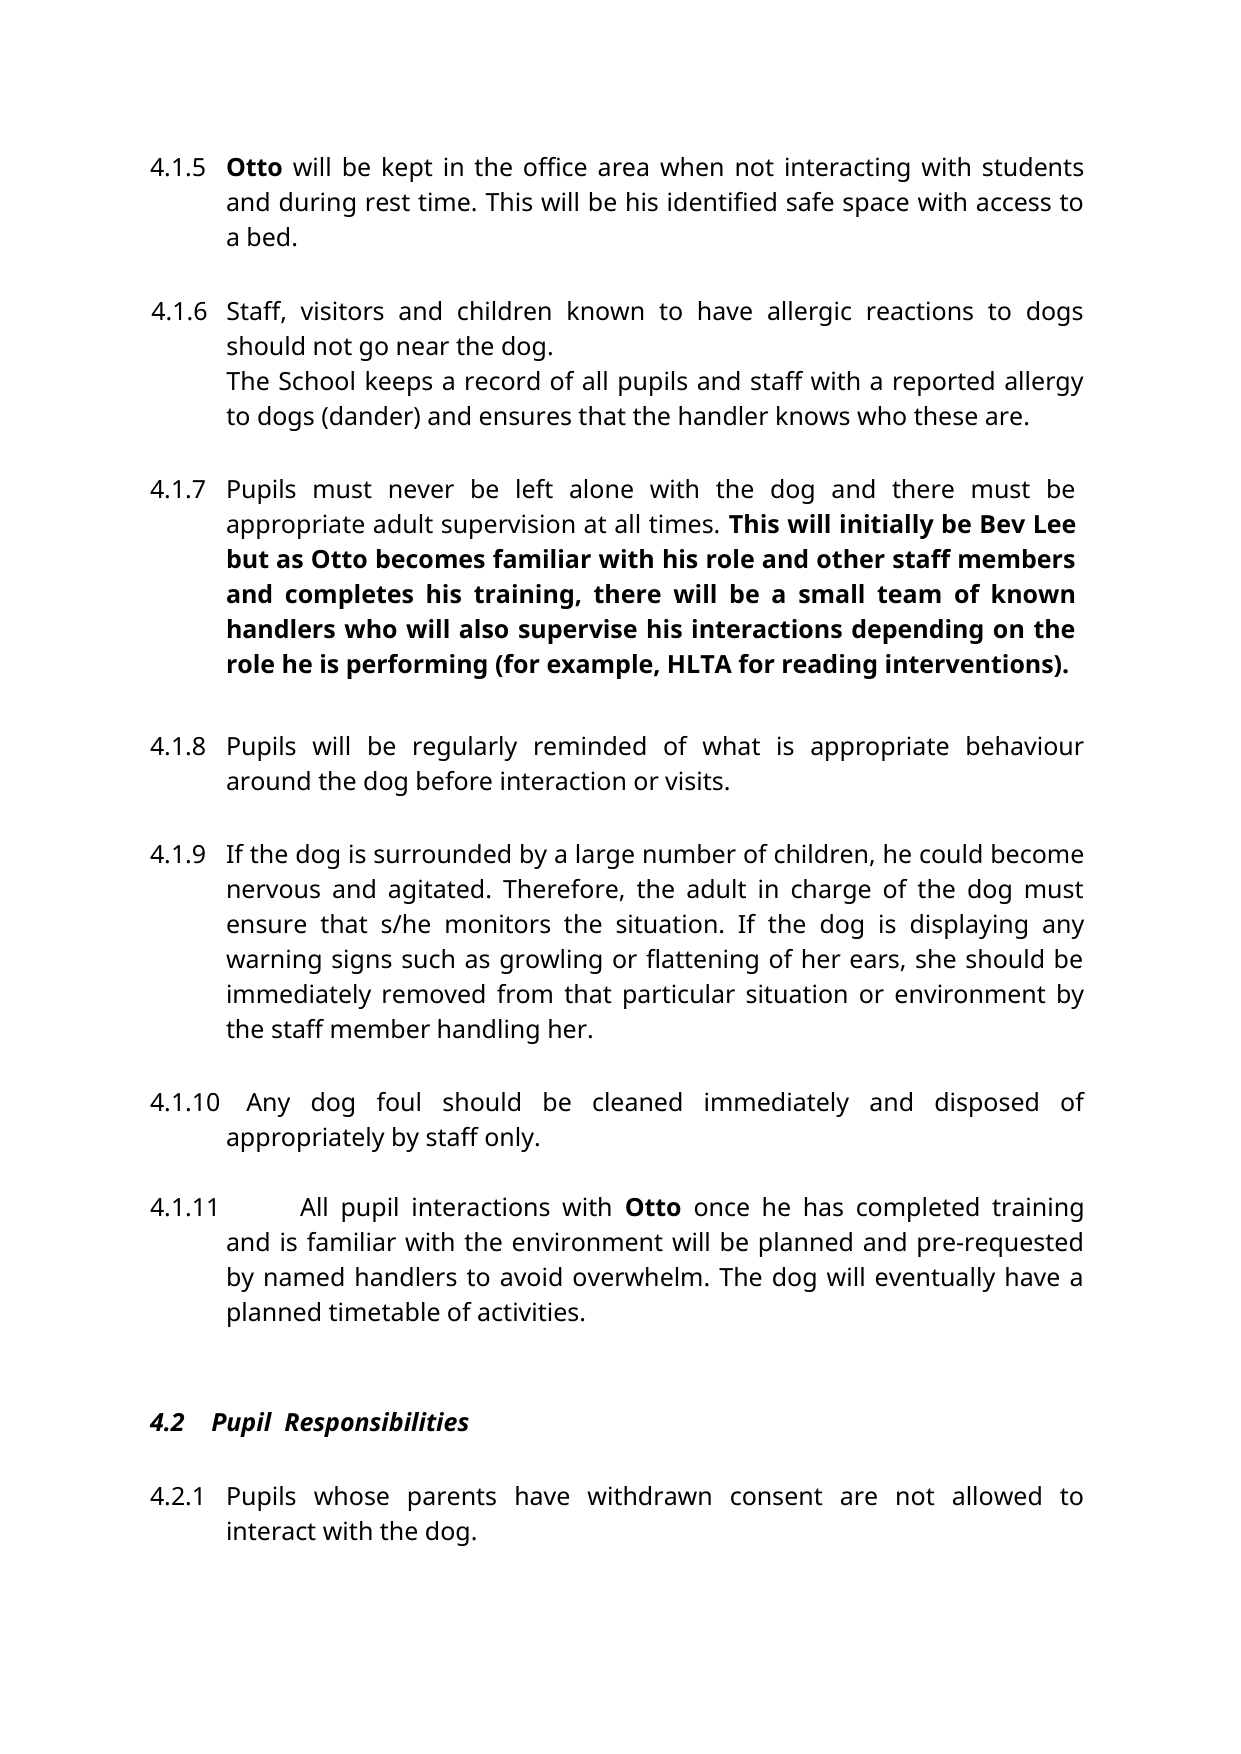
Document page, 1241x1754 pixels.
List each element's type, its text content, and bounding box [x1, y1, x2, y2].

list Staff, visitors and children known to have allergic reactions to dogs should not go near the dog. [151, 293, 1085, 362]
text 4.1.9 If the dog is surrounded by a large number of children, he could become nervous and agitated. Therefore, the adult in charge of the dog must ensure that s/he monitors the situation. If the dog is displaying any warning signs such as growling or flattening of her ears, she should be immediately removed from that particular situation or environment by the staff member handling her. [150, 837, 1085, 1046]
text 4.1.7 Pupils must never be left alone with the dog and there must be appropriate adult supervision at all times. This will initially be Bev Lee but as Otto becomes familiar with his role and other staff members and completes his training, there will be a small team of known handlers who will also supervise his interactions depending on the role he is performing (for example, HLTA for reading interventions). [150, 471, 1077, 680]
text 4.2.1 Pupils whose parents have withdrawn consent are not allowed to interact with the dog. [150, 1478, 1085, 1547]
text 4.1.10 Any dog foul should be cleaned immediately and disposed of appropriately by staff only. [150, 1085, 1085, 1154]
text 4.1.11 All pupil interactions with Otto once he has completed training and is familiar with the environment will be planned and pre-requested by named handlers to avoid overwhelm. The dog will eventually have a planned timetable of activities. [150, 1190, 1085, 1329]
text 4.1.5 Otto will be kept in the office area when not interacting with students and during rest time. This will be his identified safe space with access to a bed. [150, 150, 1085, 254]
list The School keeps a record of all pupils and staff with a reported allergy to dogs (dander) and ensures that the handler knows who these are. [226, 363, 1085, 432]
text 4.1.8 Pupils will be regularly reminded of what is appropriate behaviour around the dog before interaction or visits. [150, 728, 1085, 797]
subtitle 4.2 Pupil Responsibilities [150, 1405, 1090, 1439]
